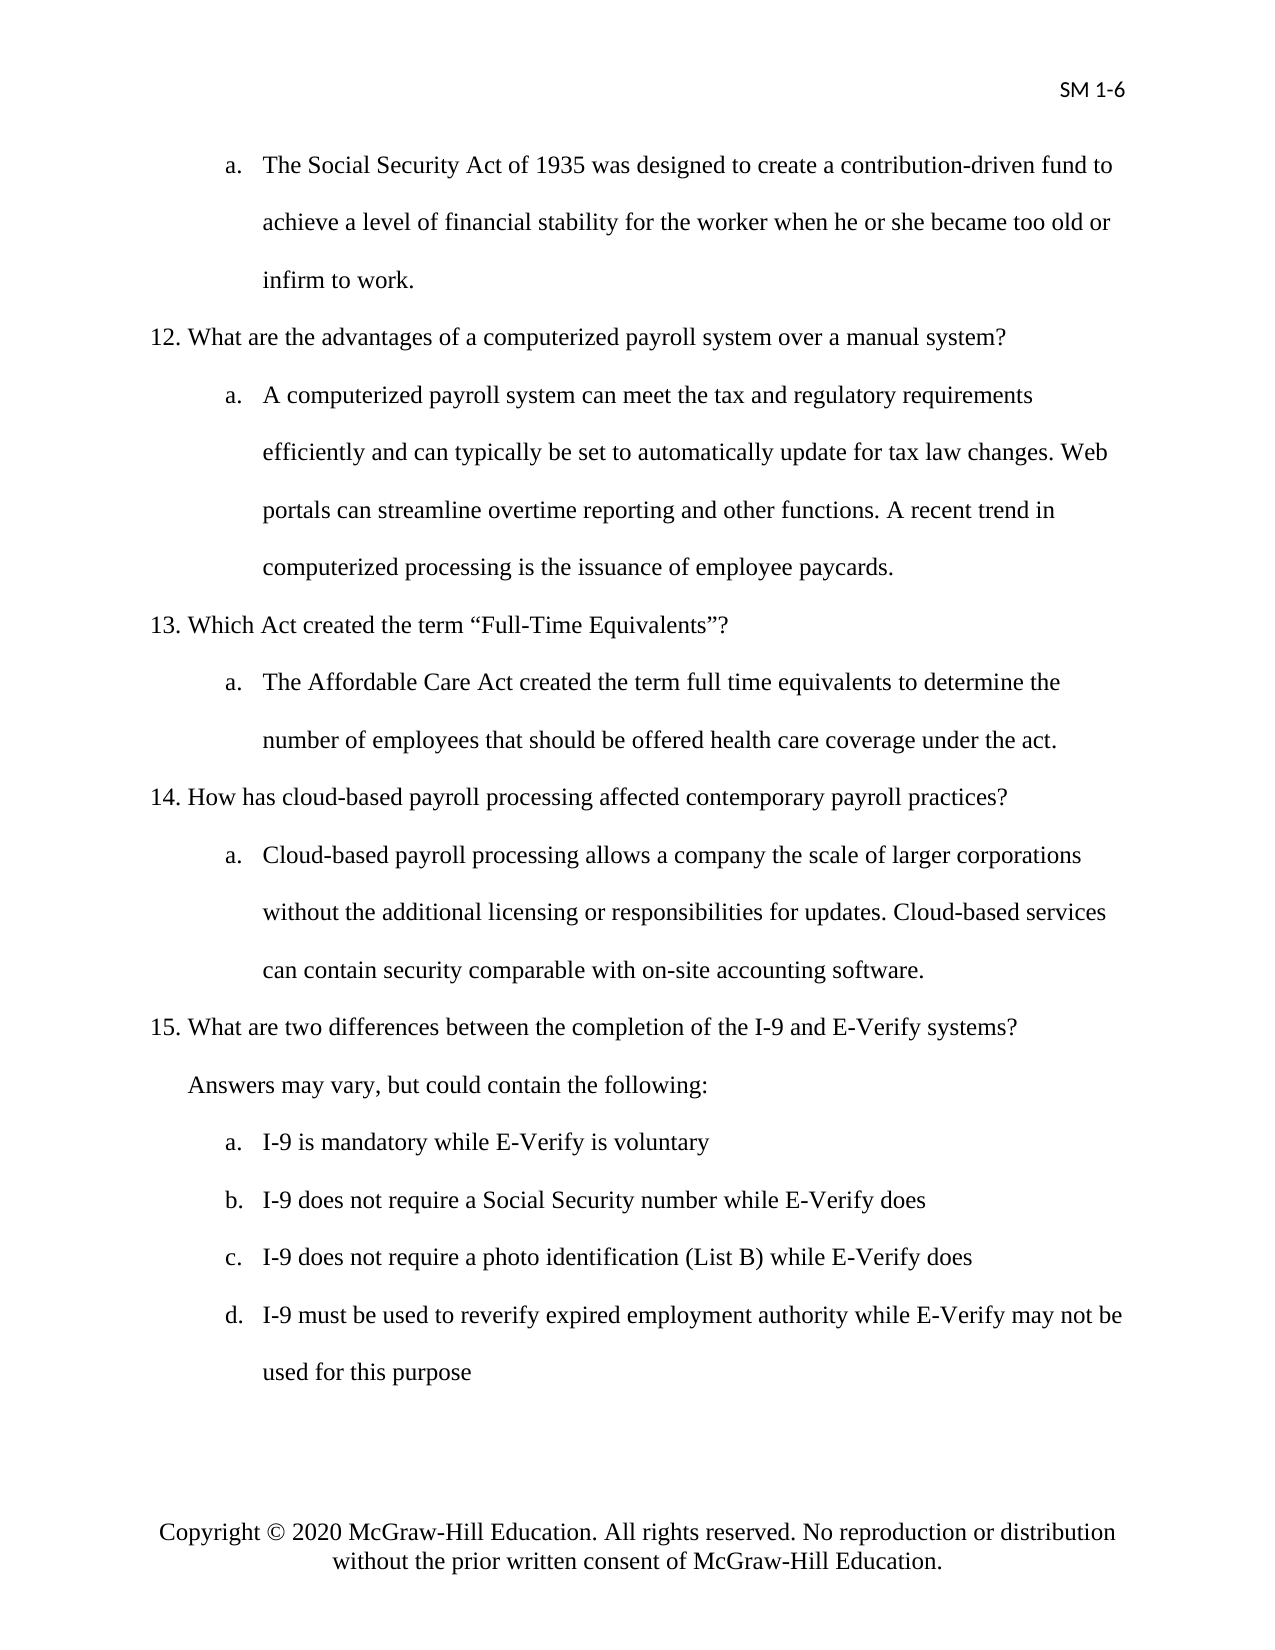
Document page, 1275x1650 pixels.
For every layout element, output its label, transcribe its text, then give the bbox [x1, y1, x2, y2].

list The Social Security Act of 1935 was designed to create a contribution-driven fund to achieve a level of financial stability for the worker when he or she became too old or infirm to work. [225, 150, 1125, 294]
list Cloud-based payroll processing allows a company the scale of larger corporations without the additional licensing or responsibilities for updates. Cloud-based services can contain security comparable with on-site accounting software. [225, 840, 1125, 984]
list A computerized payroll system can meet the tax and regulatory requirements efficiently and can typically be set to automatically update for tax law changes. Web portals can streamline overtime reporting and other functions. A recent trend in computerized processing is the issuance of employee paycards. [225, 380, 1125, 581]
list I-9 does not require a photo identification (List B) while E-Verify does [225, 1242, 1125, 1271]
list I-9 does not require a Social Security number while E-Verify does [225, 1185, 1125, 1214]
list How has cloud-based payroll processing affected contemporary payroll practices? [150, 782, 1125, 811]
list The Affordable Care Act created the term full time equivalents to determine the number of employees that should be offered health care coverage under the act. [225, 667, 1125, 754]
list What are two differences between the completion of the I-9 and E-Verify systems? [150, 1012, 1125, 1041]
list Which Act created the term “Full-Time Equivalents”? [150, 610, 1125, 639]
list What are the advantages of a computerized payroll system over a manual system? [150, 322, 1125, 351]
list I-9 is mandatory while E-Verify is voluntary [225, 1127, 1125, 1156]
list Answers may vary, but could contain the following: [187, 1070, 1125, 1099]
list I-9 must be used to reverify expired employment authority while E-Verify may not be used for this purpose [225, 1300, 1125, 1386]
